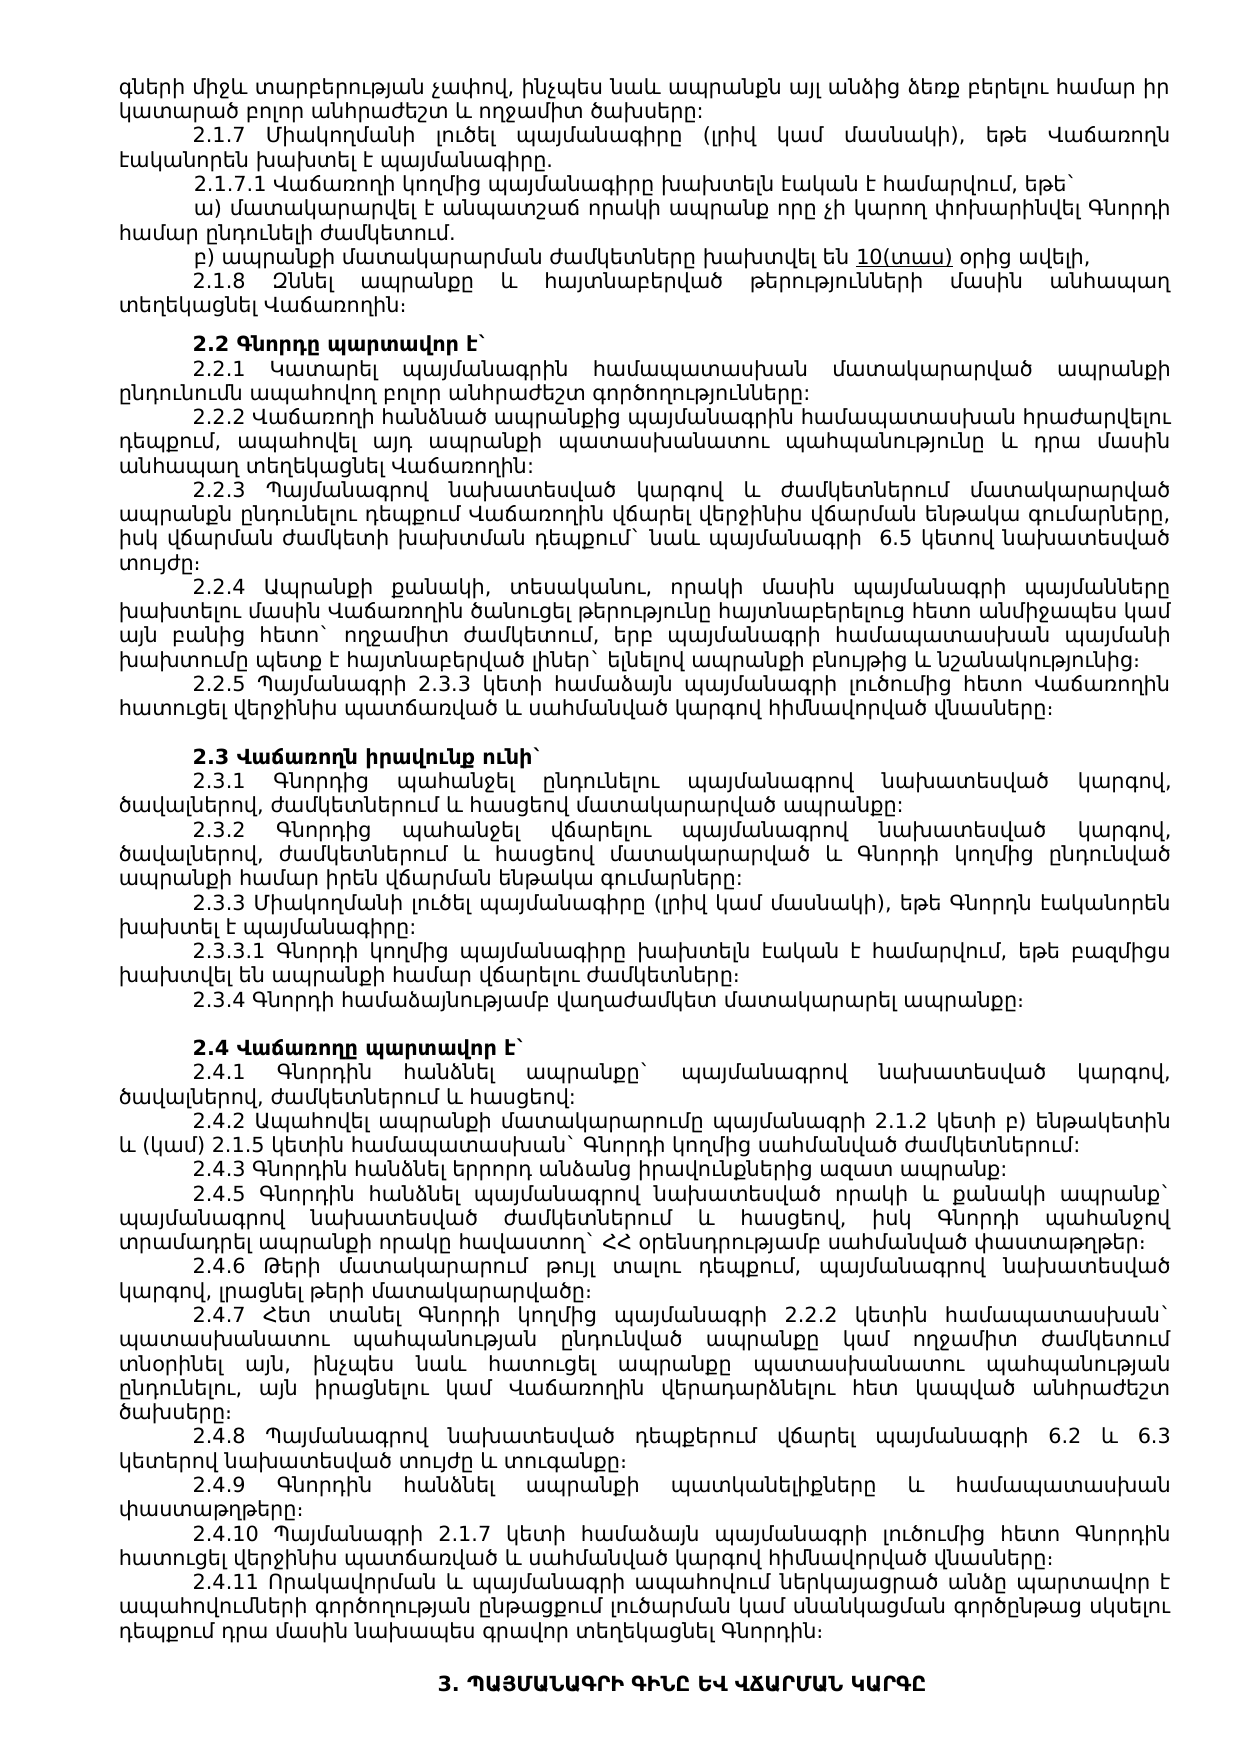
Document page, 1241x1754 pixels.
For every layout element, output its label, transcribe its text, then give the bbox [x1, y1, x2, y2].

text 2.4.5 Գնորդին հանձնել պայմանագրով նախատեսված որակի և քանակի ապրանք` պայմանագրով նախատեսված ժամկետներում և հասցեով, իսկ Գնորդի պահանջով տրամադրել ապրանքի որակը հավաստող` ՀՀ օրենսդրությամբ սահմանված փաստաթղթեր։ [118, 1182, 1171, 1254]
text 2.2 Գնորդը պարտավոր է` [118, 332, 1171, 357]
text 2.2.3 Պայմանագրով նախատեսված կարգով և ժամկետներում մատակարարված ապրանքն ընդունելու դեպքում Վաճառողին վճարել վերջինիս վճարման ենթակա գումարները, իսկ վճարման ժամկետի խախտման դեպքում` նաև պայմանագրի 6.5 կետով նախատեսված տույժը։ [118, 478, 1171, 575]
text 2.3 Վաճառողն իրավունք ունի` [118, 745, 1171, 769]
text 2.2.4 Ապրանքի քանակի, տեսականու, որակի մասին պայմանագրի պայմանները խախտելու մասին Վաճառողին ծանուցել թերությունը հայտնաբերելուց հետո անմիջապես կամ այն բանից հետո` ողջամիտ ժամկետում, երբ պայմանագրի համապատասխան պայմանի խախտումը պետք է հայտնաբերված լիներ` ելնելով ապրանքի բնույթից և նշանակությունից։ [118, 575, 1171, 672]
text 2.4.6 Թերի մատակարարում թույլ տալու դեպքում, պայմանագրով նախատեսված կարգով, լրացնել թերի մատակարարվածը։ [118, 1254, 1171, 1303]
text 2.3.4 Գնորդի համաձայնությամբ վաղաժամկետ մատակարարել ապրանքը։ [118, 988, 1171, 1012]
text 2.3.1 Գնորդից պահանջել ընդունելու պայմանագրով նախատեսված կարգով, ծավալներով, ժամկետներում և հասցեով մատակարարված ապրանքը: [118, 769, 1171, 818]
text 2.2.1 Կատարել պայմանագրին համապատասխան մատակարարված ապրանքի ընդունումն ապահովող բոլոր անհրաժեշտ գործողությունները: [118, 357, 1171, 405]
text 2.4.2 Ապահովել ապրանքի մատակարարումը պայմանագրի 2.1.2 կետի բ) ենթակետին և (կամ) 2.1.5 կետին համապատասխան` Գնորդի կողմից սահմանված ժամկետներում: [118, 1109, 1171, 1157]
text 2.4.1 Գնորդին հանձնել ապրանքը` պայմանագրով նախատեսված կարգով, ծավալներով, ժամկետներում և հասցեով: [118, 1060, 1171, 1109]
text 2.3.2 Գնորդից պահանջել վճարելու պայմանագրով նախատեսված կարգով, ծավալներով, ժամկետներում և հասցեով մատակարարված և Գնորդի կողմից ընդունված ապրանքի համար իրեն վճարման ենթակա գումարները: [118, 818, 1171, 891]
text 2.4.9 Գնորդին հանձնել ապրանքի պատկանելիքները և համապատասխան փաստաթղթերը։ [118, 1473, 1171, 1522]
text 2.1.8 Զննել ապրանքը և հայտնաբերված թերությունների մասին անհապաղ տեղեկացնել Վաճառողին։ [118, 269, 1171, 318]
text 2.4.10 Պայմանագրի 2.1.7 կետի համաձայն պայմանագրի լուծումից հետո Գնորդին հատուցել վերջինիս պատճառված և սահմանված կարգով հիմնավորված վնասները։ [118, 1522, 1171, 1570]
text 2.2.5 Պայմանագրի 2.3.3 կետի համաձայն պայմանագրի լուծումից հետո Վաճառողին հատուցել վերջինիս պատճառված և սահմանված կարգով հիմնավորված վնասները։ [118, 672, 1171, 721]
text 2.4.3 Գնորդին հանձնել երրորդ անձանց իրավունքներից ազատ ապրանք: [118, 1157, 1171, 1182]
text ա) մատակարարվել է անպատշաճ որակի ապրանք որը չի կարող փոխարինվել Գնորդի համար ընդունելի ժամկետում. [118, 196, 1171, 245]
text բ) ապրանքի մատակարարման ժամկետները խախտվել են 10(տաս) օրից ավելի, [118, 245, 1171, 269]
text 2.4.11 Որակավորման և պայմանագրի ապահովում ներկայացրած անձը պարտավոր է ապահովումների գործողության ընթացքում լուծարման կամ սնանկացման գործընթաց սկսելու դեպքում դրա մասին նախապես գրավոր տեղեկացնել Գնորդին։ [118, 1570, 1171, 1643]
text 2.1.7 Միակողմանի լուծել պայմանագիրը (լրիվ կամ մասնակի), եթե Վաճառողն էականորեն խախտել է պայմանագիրը. [118, 123, 1171, 172]
text 2.1.7.1 Վաճառողի կողմից պայմանագիրը խախտելն էական է համարվում, եթե` [118, 172, 1171, 196]
text 2.4.7 Հետ տանել Գնորդի կողմից պայմանագրի 2.2.2 կետին համապատասխան` պատասխանատու պահպանության ընդունված ապրանքը կամ ողջամիտ ժամկետում տնօրինել այն, ինչպես նաև հատուցել ապրանքը պատասխանատու պահպանության ընդունելու, այն իրացնելու կամ Վաճառողին վերադարձնելու հետ կապված անհրաժեշտ ծախսերը։ [118, 1303, 1171, 1424]
text 2.3.3 Միակողմանի լուծել պայմանագիրը (լրիվ կամ մասնակի), եթե Գնորդն էականորեն խախտել է պայմանագիրը: [118, 891, 1171, 939]
text 3. ՊԱՅՄԱՆԱԳՐԻ ԳԻՆԸ ԵՎ ՎՃԱՐՄԱՆ ԿԱՐԳԸ [118, 1672, 1171, 1696]
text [118, 75, 1171, 123]
text 2.4.8 Պայմանագրով նախատեսված դեպքերում վճարել պայմանագրի 6.2 և 6.3 կետերով նախատեսված տույժը և տուգանքը։ [118, 1424, 1171, 1473]
text 2.4 Վաճառողը պարտավոր է` [118, 1036, 1171, 1060]
text 2.2.2 Վաճառողի հանձնած ապրանքից պայմանագրին համապատասխան հրաժարվելու դեպքում, ապահովել այդ ապրանքի պատասխանատու պահպանությունը և դրա մասին անհապաղ տեղեկացնել Վաճառողին: [118, 405, 1171, 478]
text 2.3.3.1 Գնորդի կողմից պայմանագիրը խախտելն էական է համարվում, եթե բազմիցս խախտվել են ապրանքի համար վճարելու ժամկետները։ [118, 939, 1171, 988]
